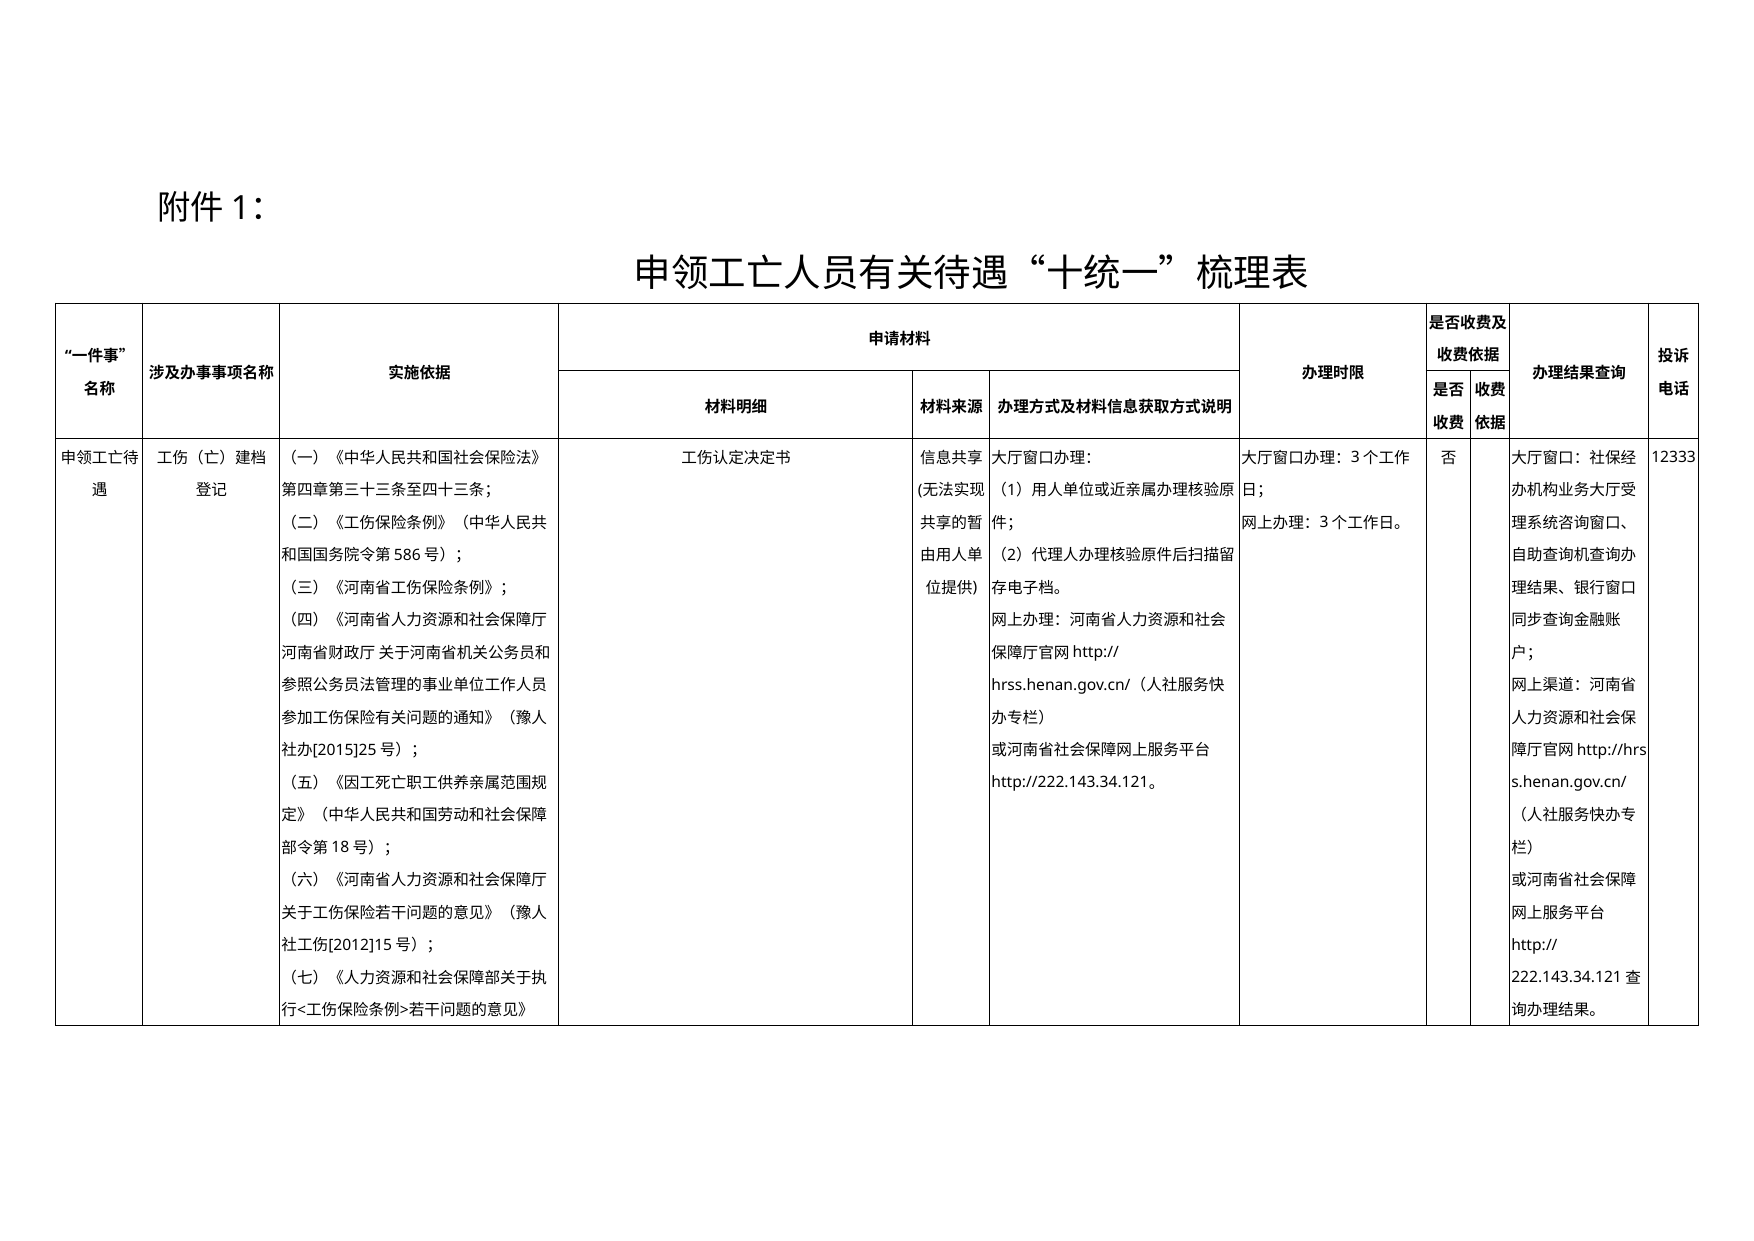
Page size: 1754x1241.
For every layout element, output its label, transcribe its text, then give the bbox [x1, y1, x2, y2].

table_cell 工伤认定决定书 [559, 439, 912, 1025]
table_cell 办理时限 [1240, 304, 1426, 438]
table_cell 信息共享(无法实现共享的暂由用人单位提供) [913, 439, 989, 1025]
table_cell 材料来源 [913, 371, 989, 438]
table_cell 12333 [1649, 439, 1698, 1025]
table_cell 是否收费 [1427, 371, 1470, 438]
table_cell 涉及办事事项名称 [143, 304, 279, 438]
table_cell [1471, 439, 1509, 1025]
table_cell 否 [1427, 439, 1470, 1025]
table_cell “一件事”名称 [56, 304, 142, 438]
table_cell 申领工亡待遇 [56, 439, 142, 1025]
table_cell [280, 439, 558, 1025]
table_cell 办理结果查询 [1510, 304, 1648, 438]
table_cell 是否收费及收费依据 [1427, 304, 1509, 370]
table_cell 材料明细 [559, 371, 912, 438]
table_cell 办理方式及材料信息获取方式说明 [990, 371, 1239, 438]
table_cell 大厅窗口办理：3个工作日； 网上办理：3个工作日。 [1240, 439, 1426, 1025]
table_header 附件1： 申领工亡人员有关待遇“十统一”梳理表 [56, 171, 1698, 302]
table_cell 收费依据 [1471, 371, 1509, 438]
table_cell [990, 439, 1239, 1025]
table_cell 申请材料 [559, 304, 1239, 370]
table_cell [1510, 439, 1648, 1025]
table_cell 实施依据 [280, 304, 558, 438]
table_cell 工伤（亡）建档 登记 [143, 439, 279, 1025]
table_cell 投诉电话 [1649, 304, 1698, 438]
